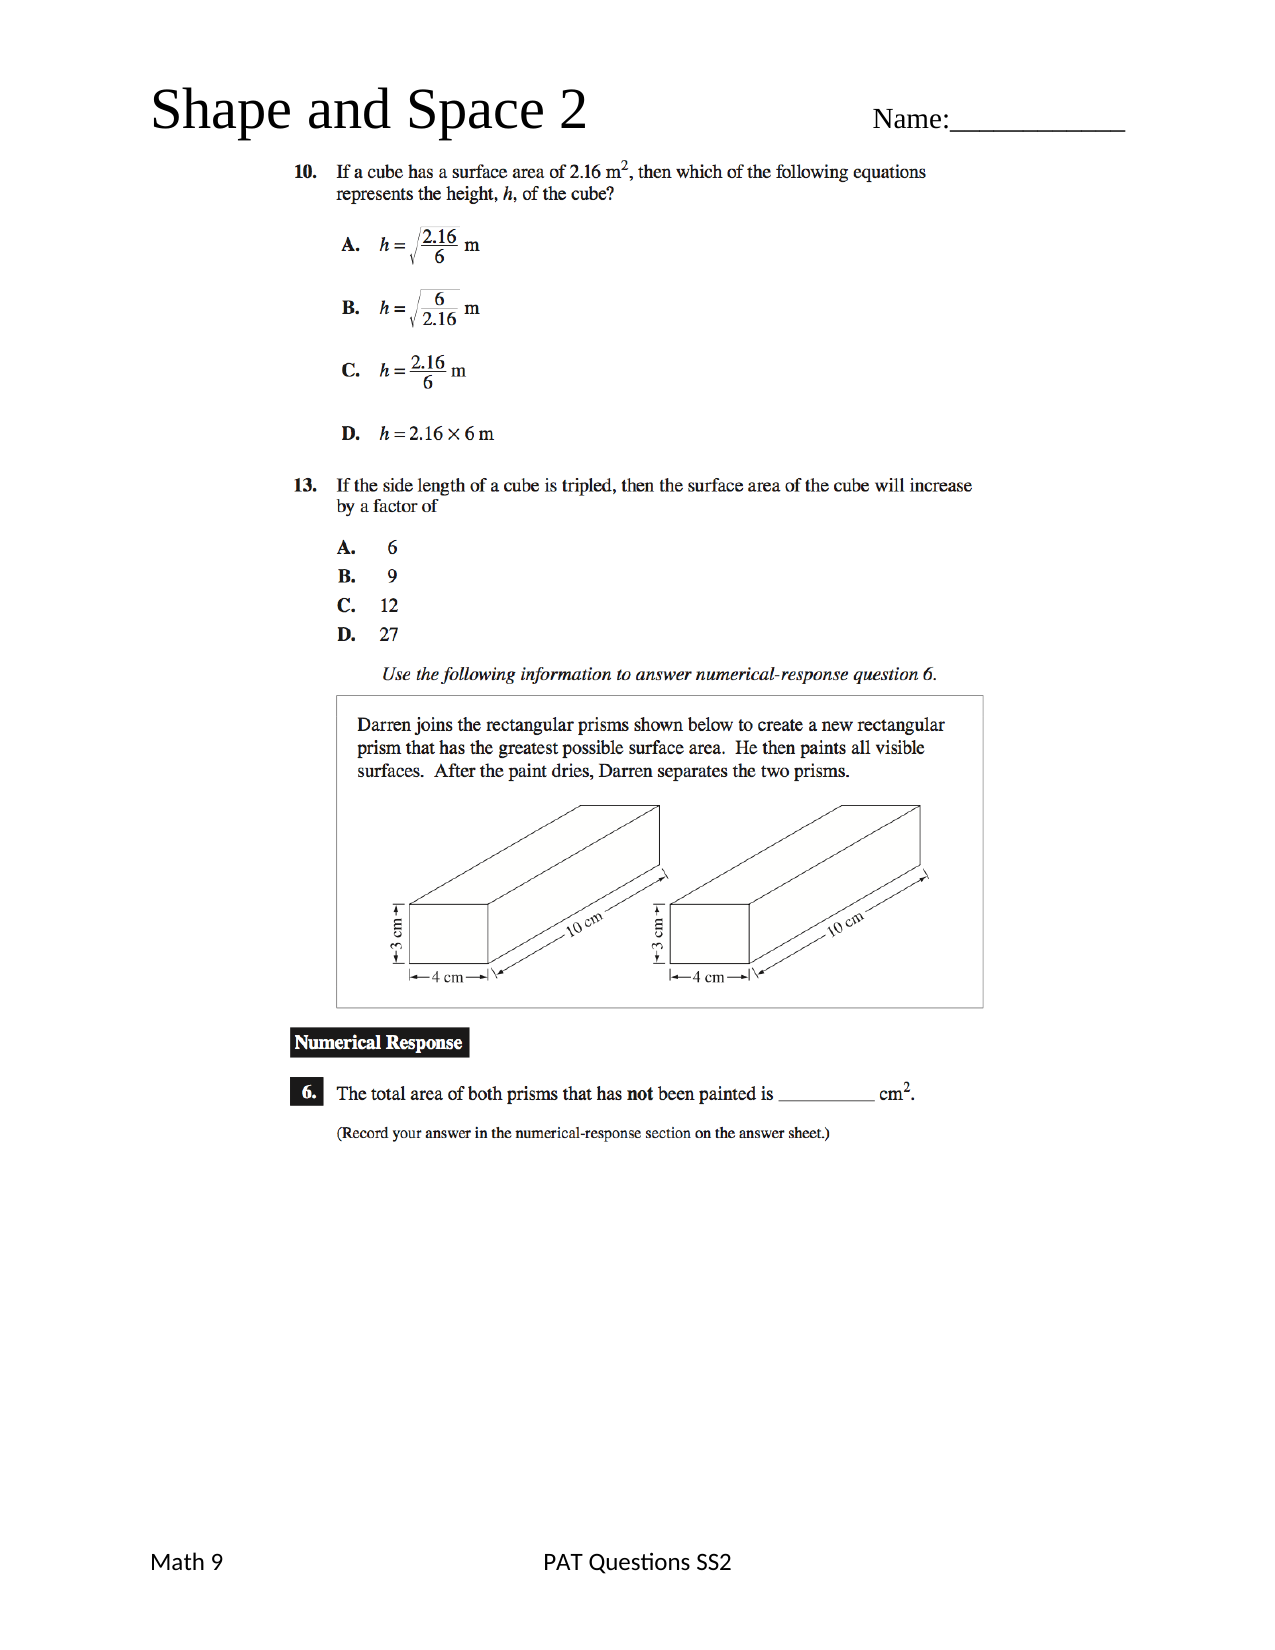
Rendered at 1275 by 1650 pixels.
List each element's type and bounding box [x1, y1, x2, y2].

picture [150, 150, 1124, 1157]
